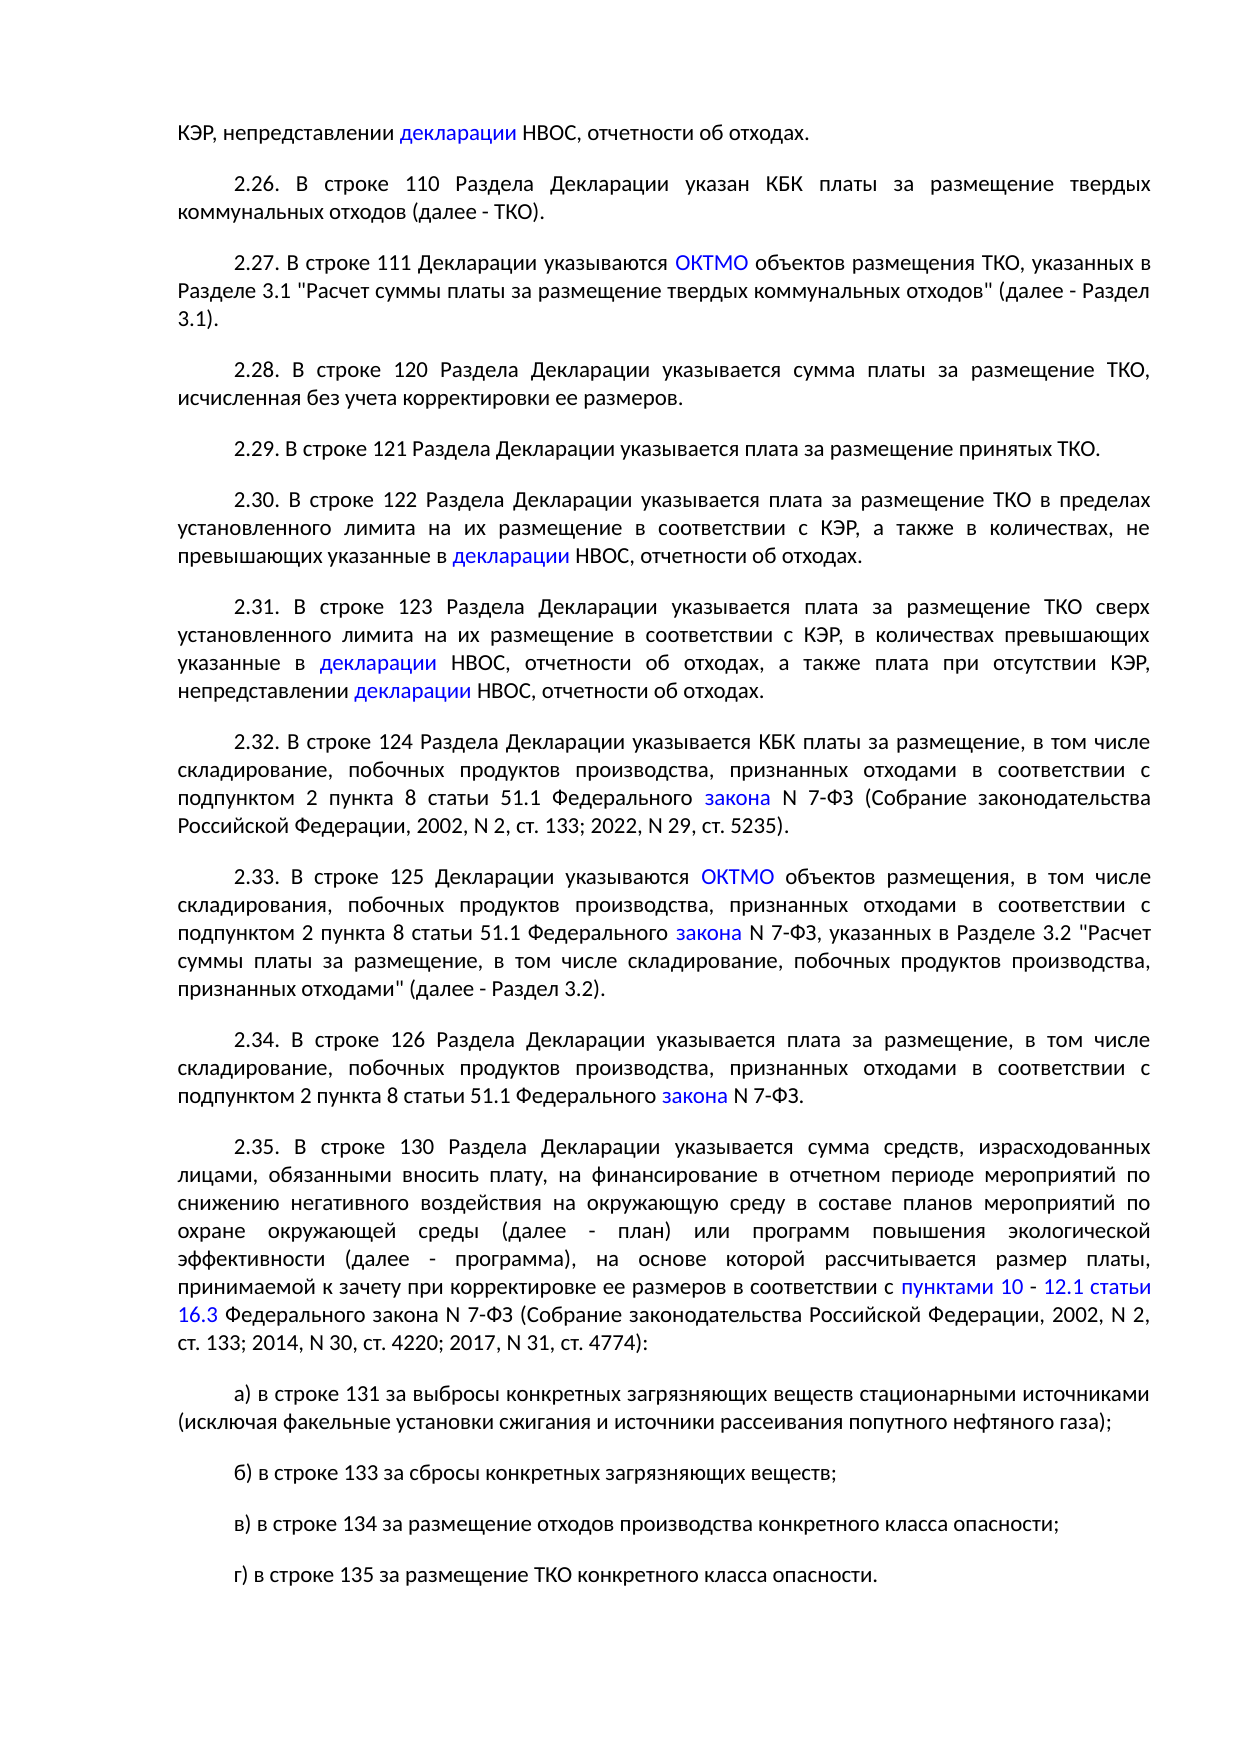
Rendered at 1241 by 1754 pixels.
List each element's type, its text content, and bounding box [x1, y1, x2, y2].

text 2.30. В строке 122 Раздела Декларации указывается плата за размещение ТКО в пределах установленного лимита на их размещение в соответствии с КЭР, а также в количествах, не превышающих указанные в декларации НВОС, отчетности об отходах. [177, 485, 1152, 569]
text а) в строке 131 за выбросы конкретных загрязняющих веществ стационарными источниками (исключая факельные установки сжигания и источники рассеивания попутного нефтяного газа); [177, 1379, 1152, 1435]
text 2.28. В строке 120 Раздела Декларации указывается сумма платы за размещение ТКО, исчисленная без учета корректировки ее размеров. [177, 355, 1152, 411]
text 2.33. В строке 125 Декларации указываются ОКТМО объектов размещения, в том числе складирования, побочных продуктов производства, признанных отходами в соответствии с подпунктом 2 пункта 8 статьи 51.1 Федерального закона N 7-ФЗ, указанных в Разделе 3.2 "Расчет суммы платы за размещение, в том числе складирование, побочных продуктов производства, признанных отходами" (далее - Раздел 3.2). [177, 862, 1152, 1002]
text 2.26. В строке 110 Раздела Декларации указан КБК платы за размещение твердых коммунальных отходов (далее - ТКО). [177, 169, 1152, 225]
text б) в строке 133 за сбросы конкретных загрязняющих веществ; [177, 1458, 1152, 1486]
text 2.31. В строке 123 Раздела Декларации указывается плата за размещение ТКО сверх установленного лимита на их размещение в соответствии с КЭР, в количествах превышающих указанные в декларации НВОС, отчетности об отходах, а также плата при отсутствии КЭР, непредставлении декларации НВОС, отчетности об отходах. [177, 592, 1152, 704]
text 2.29. В строке 121 Раздела Декларации указывается плата за размещение принятых ТКО. [177, 434, 1152, 462]
text 2.34. В строке 126 Раздела Декларации указывается плата за размещение, в том числе складирование, побочных продуктов производства, признанных отходами в соответствии с подпунктом 2 пункта 8 статьи 51.1 Федерального закона N 7-ФЗ. [177, 1025, 1152, 1109]
text 2.35. В строке 130 Раздела Декларации указывается сумма средств, израсходованных лицами, обязанными вносить плату, на финансирование в отчетном периоде мероприятий по снижению негативного воздействия на окружающую среду в составе планов мероприятий по охране окружающей среды (далее - план) или программ повышения экологической эффективности (далее - программа), на основе которой рассчитывается размер платы, принимаемой к зачету при корректировке ее размеров в соответствии с пунктами 10 - 12.1 статьи 16.3 Федерального закона N 7-ФЗ (Собрание законодательства Российской Федерации, 2002, N 2, ст. 133; 2014, N 30, ст. 4220; 2017, N 31, ст. 4774): [177, 1132, 1152, 1356]
text 2.27. В строке 111 Декларации указываются ОКТМО объектов размещения ТКО, указанных в Разделе 3.1 "Расчет суммы платы за размещение твердых коммунальных отходов" (далее - Раздел 3.1). [177, 248, 1152, 332]
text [177, 118, 1152, 146]
text г) в строке 135 за размещение ТКО конкретного класса опасности. [177, 1560, 1152, 1588]
text в) в строке 134 за размещение отходов производства конкретного класса опасности; [177, 1509, 1152, 1537]
text 2.32. В строке 124 Раздела Декларации указывается КБК платы за размещение, в том числе складирование, побочных продуктов производства, признанных отходами в соответствии с подпунктом 2 пункта 8 статьи 51.1 Федерального закона N 7-ФЗ (Собрание законодательства Российской Федерации, 2002, N 2, ст. 133; 2022, N 29, ст. 5235). [177, 727, 1152, 839]
